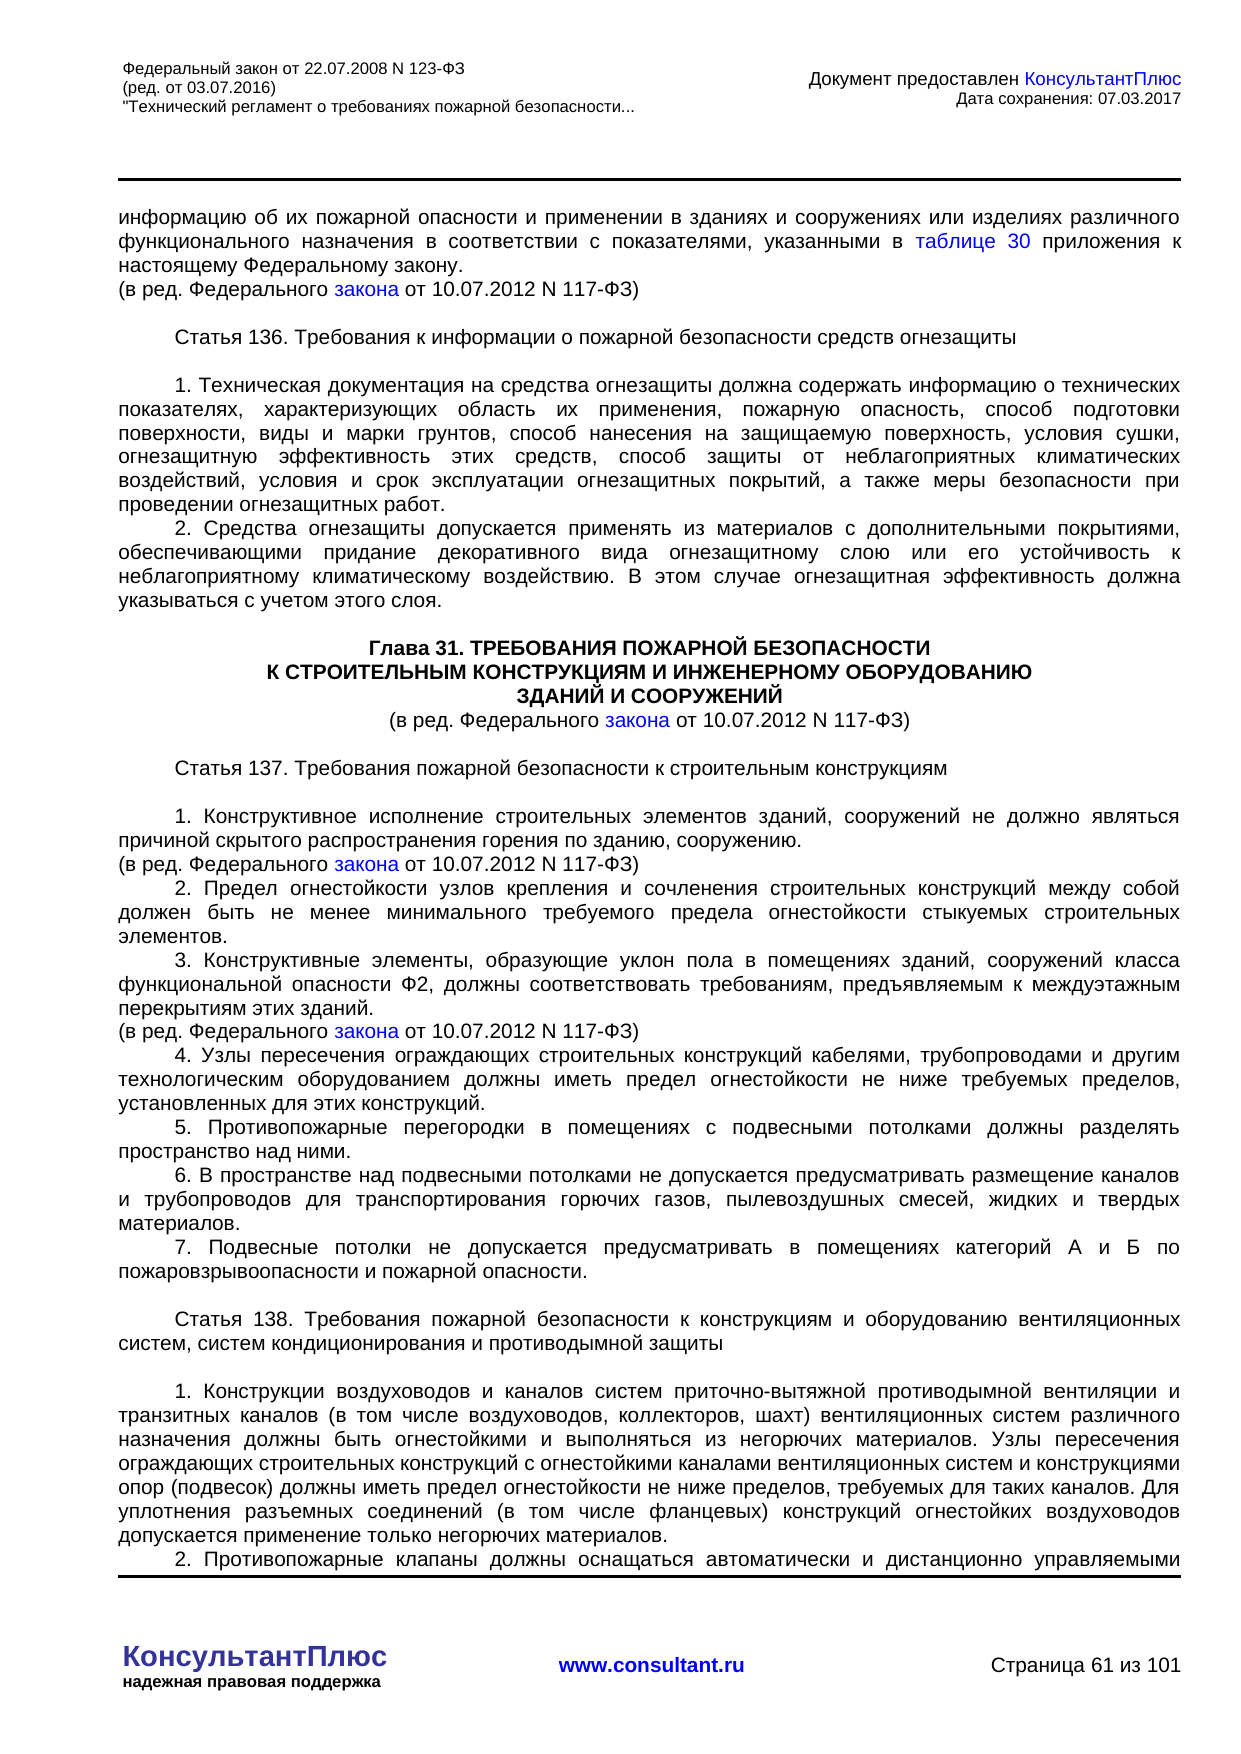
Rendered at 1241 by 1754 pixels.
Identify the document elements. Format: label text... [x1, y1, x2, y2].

text 2. Средства огнезащиты допускается применять из материалов с дополнительными покрытиями, обеспечивающими придание декоративного вида огнезащитному слою или его устойчивость к неблагоприятному климатическому воздействию. В этом случае огнезащитная эффективность должна указываться с учетом этого слоя. [118, 516, 1181, 612]
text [118, 1546, 1181, 1570]
text 2. Предел огнестойкости узлов крепления и сочленения строительных конструкций между собой должен быть не менее минимального требуемого предела огнестойкости стыкуемых строительных элементов. [118, 876, 1181, 947]
text Статья 138. Требования пожарной безопасности к конструкциям и оборудованию вентиляционных систем, систем кондиционирования и противодымной защиты [118, 1307, 1181, 1355]
title К СТРОИТЕЛЬНЫМ КОНСТРУКЦИЯМ И ИНЖЕНЕРНОМУ ОБОРУДОВАНИЮ [118, 660, 1181, 684]
text 4. Узлы пересечения ограждающих строительных конструкций кабелями, трубопроводами и другим технологическим оборудованием должны иметь предел огнестойкости не ниже требуемых пределов, установленных для этих конструкций. [118, 1043, 1181, 1115]
text 1. Конструктивное исполнение строительных элементов зданий, сооружений не должно являться причиной скрытого распространения горения по зданию, сооружению. [118, 804, 1181, 852]
text (в ред. Федерального закона от 10.07.2012 N 117-ФЗ) [118, 852, 1181, 876]
text 5. Противопожарные перегородки в помещениях с подвесными потолками должны разделять пространство над ними. [118, 1115, 1181, 1163]
text (в ред. Федерального закона от 10.07.2012 N 117-ФЗ) [118, 1019, 1181, 1043]
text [118, 205, 1181, 277]
text (в ред. Федерального закона от 10.07.2012 N 117-ФЗ) [118, 277, 1181, 301]
text Статья 137. Требования пожарной безопасности к строительным конструкциям [118, 756, 1181, 780]
title ЗДАНИЙ И СООРУЖЕНИЙ [118, 684, 1181, 708]
text 3. Конструктивные элементы, образующие уклон пола в помещениях зданий, сооружений класса функциональной опасности Ф2, должны соответствовать требованиям, предъявляемым к междуэтажным перекрытиям этих зданий. [118, 947, 1181, 1019]
text Статья 136. Требования к информации о пожарной безопасности средств огнезащиты [118, 324, 1181, 348]
text (в ред. Федерального закона от 10.07.2012 N 117-ФЗ) [118, 708, 1181, 732]
text 6. В пространстве над подвесными потолками не допускается предусматривать размещение каналов и трубопроводов для транспортирования горючих газов, пылевоздушных смесей, жидких и твердых материалов. [118, 1163, 1181, 1235]
title Глава 31. ТРЕБОВАНИЯ ПОЖАРНОЙ БЕЗОПАСНОСТИ [118, 636, 1181, 660]
text 1. Техническая документация на средства огнезащиты должна содержать информацию о технических показателях, характеризующих область их применения, пожарную опасность, способ подготовки поверхности, виды и марки грунтов, способ нанесения на защищаемую поверхность, условия сушки, огнезащитную эффективность этих средств, способ защиты от неблагоприятных климатических воздействий, условия и срок эксплуатации огнезащитных покрытий, а также меры безопасности при проведении огнезащитных работ. [118, 372, 1181, 516]
text 1. Конструкции воздуховодов и каналов систем приточно-вытяжной противодымной вентиляции и транзитных каналов (в том числе воздуховодов, коллекторов, шахт) вентиляционных систем различного назначения должны быть огнестойкими и выполняться из негорючих материалов. Узлы пересечения ограждающих строительных конструкций с огнестойкими каналами вентиляционных систем и конструкциями опор (подвесок) должны иметь предел огнестойкости не ниже пределов, требуемых для таких каналов. Для уплотнения разъемных соединений (в том числе фланцевых) конструкций огнестойких воздуховодов допускается применение только негорючих материалов. [118, 1379, 1181, 1546]
text 7. Подвесные потолки не допускается предусматривать в помещениях категорий А и Б по пожаровзрывоопасности и пожарной опасности. [118, 1235, 1181, 1283]
